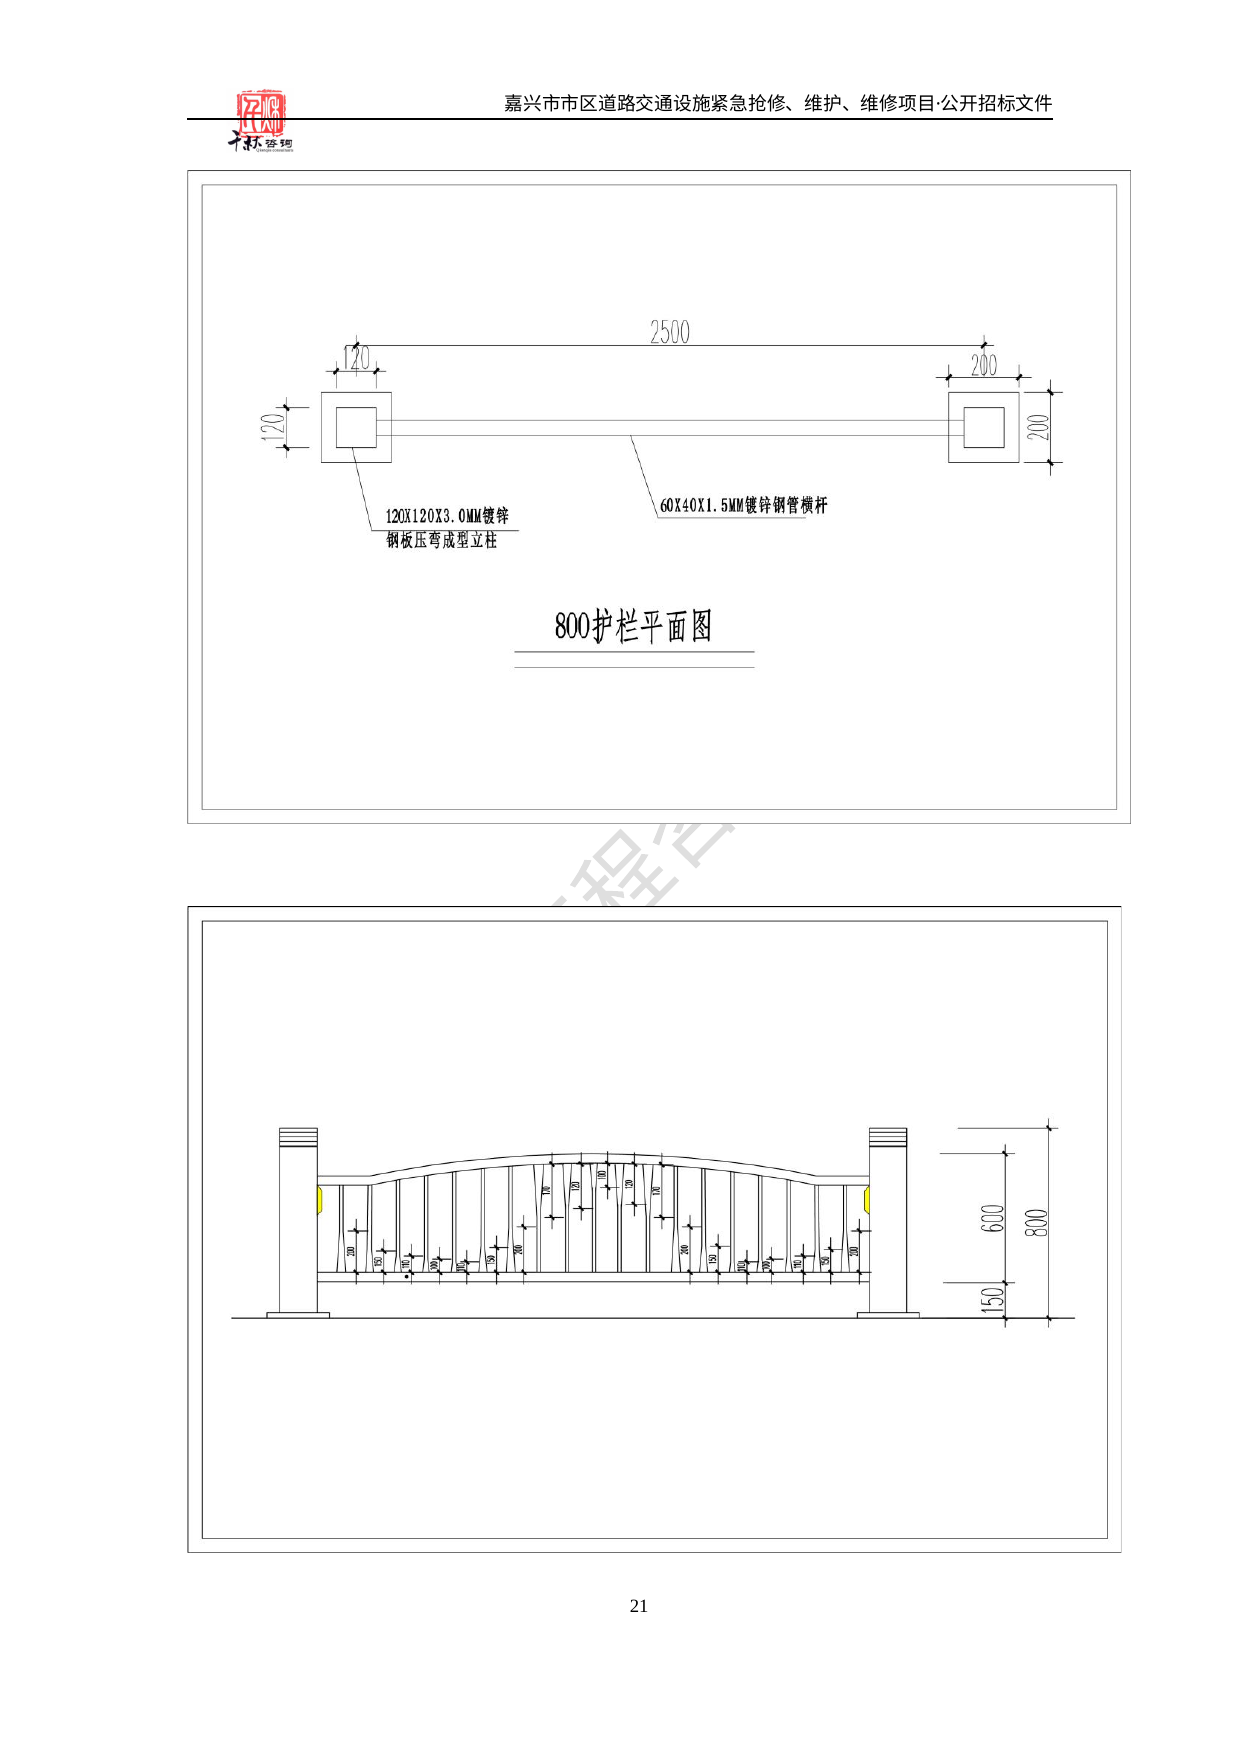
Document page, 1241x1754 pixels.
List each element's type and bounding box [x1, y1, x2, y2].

picture [226, 88, 294, 118]
picture [226, 120, 294, 153]
picture [187, 906, 1122, 1553]
picture [187, 170, 1131, 824]
